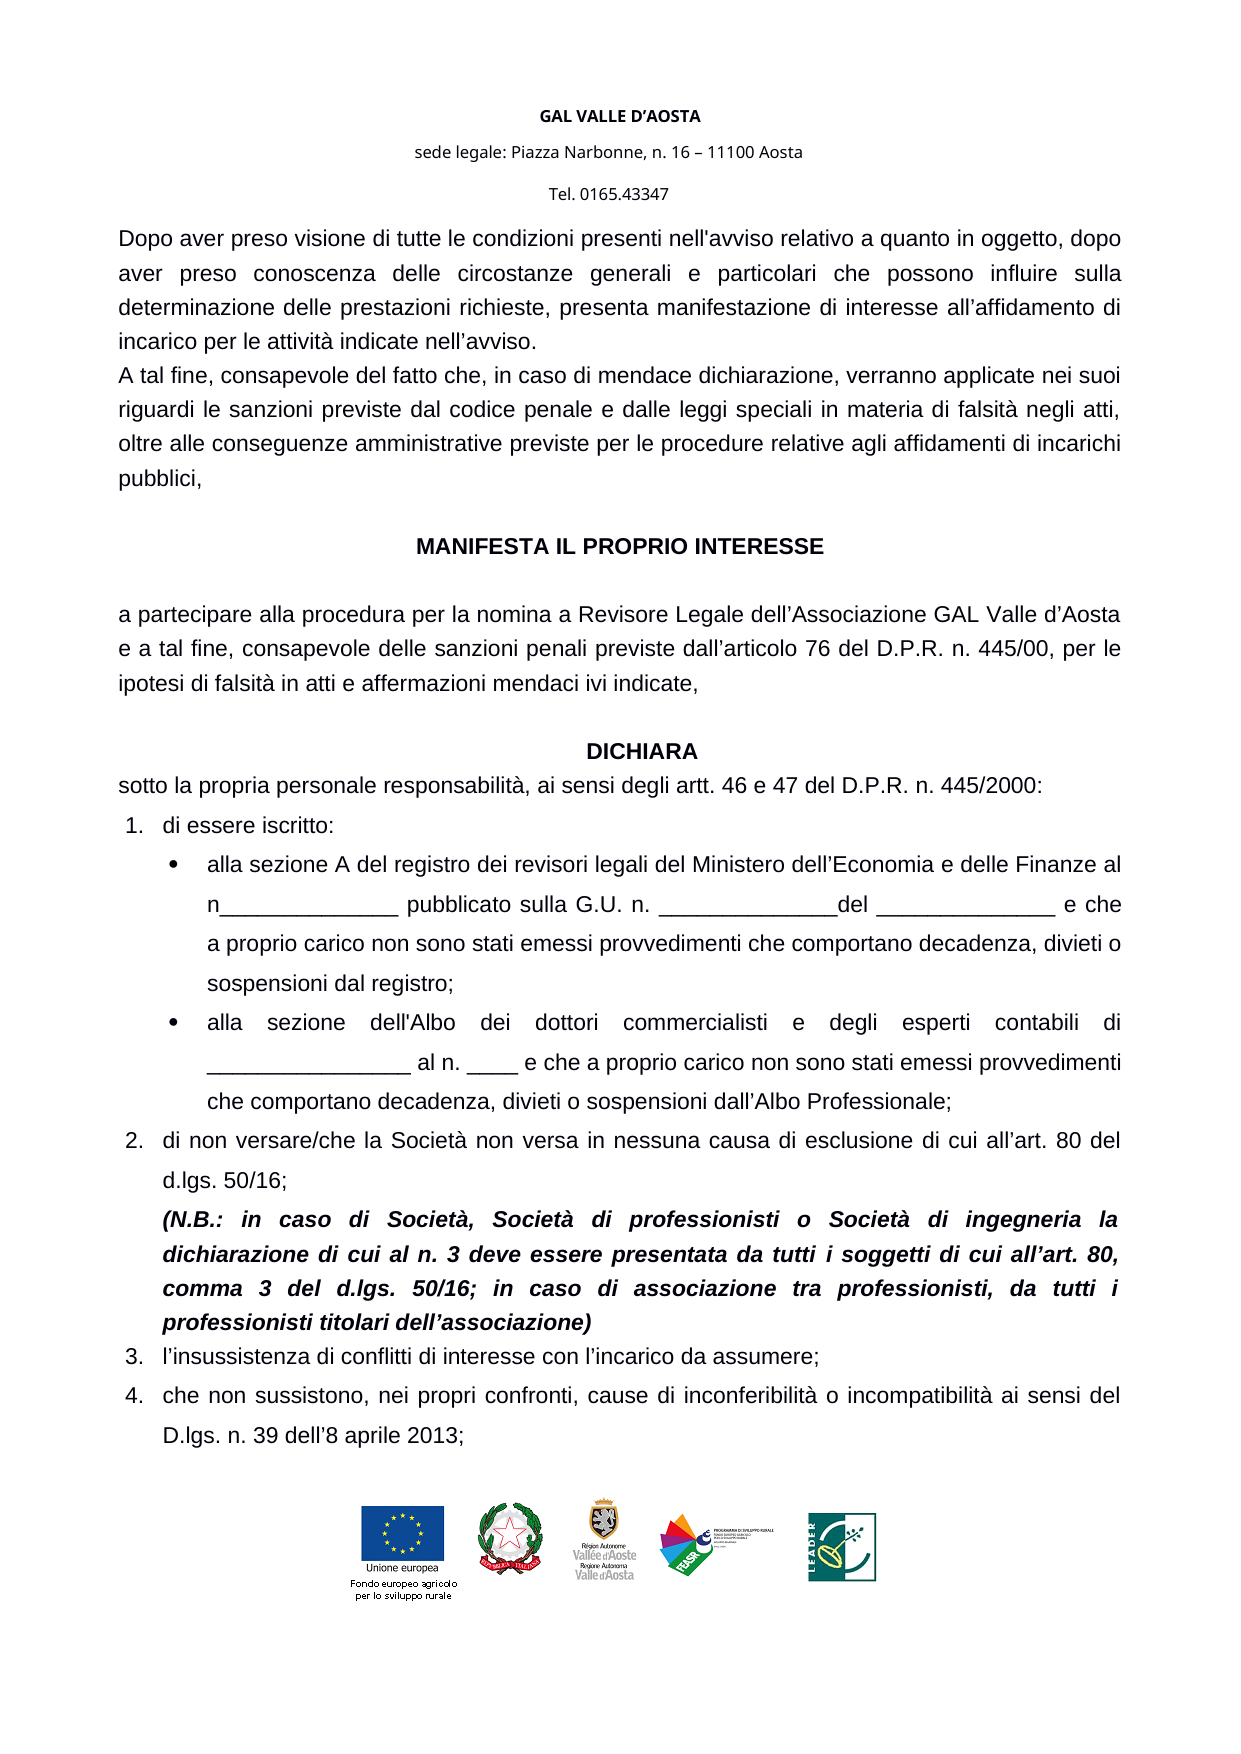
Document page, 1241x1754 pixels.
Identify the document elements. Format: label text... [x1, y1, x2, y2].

list Dopo aver preso visione di tutte le condizioni presenti nell'avviso relativo a quanto in oggetto, dopo aver preso conoscenza delle circostanze generali e particolari che possono influire sulla determinazione delle prestazioni richieste, presenta manifestazione di interesse all’affidamento di incarico per le attività indicate nell’avviso. [118, 225, 1122, 354]
text sotto la propria personale responsabilità, ai sensi degli artt. 46 e 47 del D.P.R. n. 445/2000: [118, 772, 1122, 798]
list MANIFESTA IL PROPRIO INTERESSE [118, 533, 1122, 559]
list di non versare/che la Società non versa in nessuna causa di esclusione di cui all’art. 80 del d.lgs. 50/16; [125, 1127, 1122, 1193]
list a partecipare alla procedura per la nomina a Revisore Legale dell’Associazione GAL Valle d’Aosta e a tal fine, consapevole delle sanzioni penali previste dall’articolo 76 del D.P.R. n. 445/00, per le ipotesi di falsità in atti e affermazioni mendaci ivi indicate, [118, 601, 1122, 696]
list di essere iscritto: [125, 812, 1122, 838]
list che non sussistono, nei propri confronti, cause di inconferibilità o incompatibilità ai sensi del D.lgs. n. 39 dell’8 aprile 2013; [125, 1382, 1122, 1448]
list (N.B.: in caso di Società, Società di professionisti o Società di ingegneria la dichiarazione di cui al n. 3 deve essere presentata da tutti i soggetti di cui all’art. 80, comma 3 del d.lgs. 50/16; in caso di associazione tra professionisti, da tutti i professionisti titolari dell’associazione) [162, 1206, 1122, 1335]
list alla sezione dell'Albo dei dottori commercialisti e degli esperti contabili di ________________ al n. ____ e che a proprio carico non sono stati emessi provvedimenti che comportano decadenza, divieti o sospensioni dall’Albo Professionale; [169, 1009, 1122, 1114]
picture [340, 1461, 1052, 1629]
list alla sezione A del registro dei revisori legali del Ministero dell’Economia e delle Finanze al n______________ pubblicato sulla G.U. n. ______________del ______________ e che a proprio carico non sono stati emessi provvedimenti che comportano decadenza, divieti o sospensioni dal registro; [169, 851, 1122, 996]
list DICHIARA [162, 738, 1122, 764]
list l’insussistenza di conflitti di interesse con l’incarico da assumere; [125, 1343, 1122, 1369]
list A tal fine, consapevole del fatto che, in caso di mendace dichiarazione, verranno applicate nei suoi riguardi le sanzioni previste dal codice penale e dalle leggi speciali in materia di falsità negli atti, oltre alle conseguenze amministrative previste per le procedure relative agli affidamenti di incarichi pubblici, [118, 362, 1122, 491]
